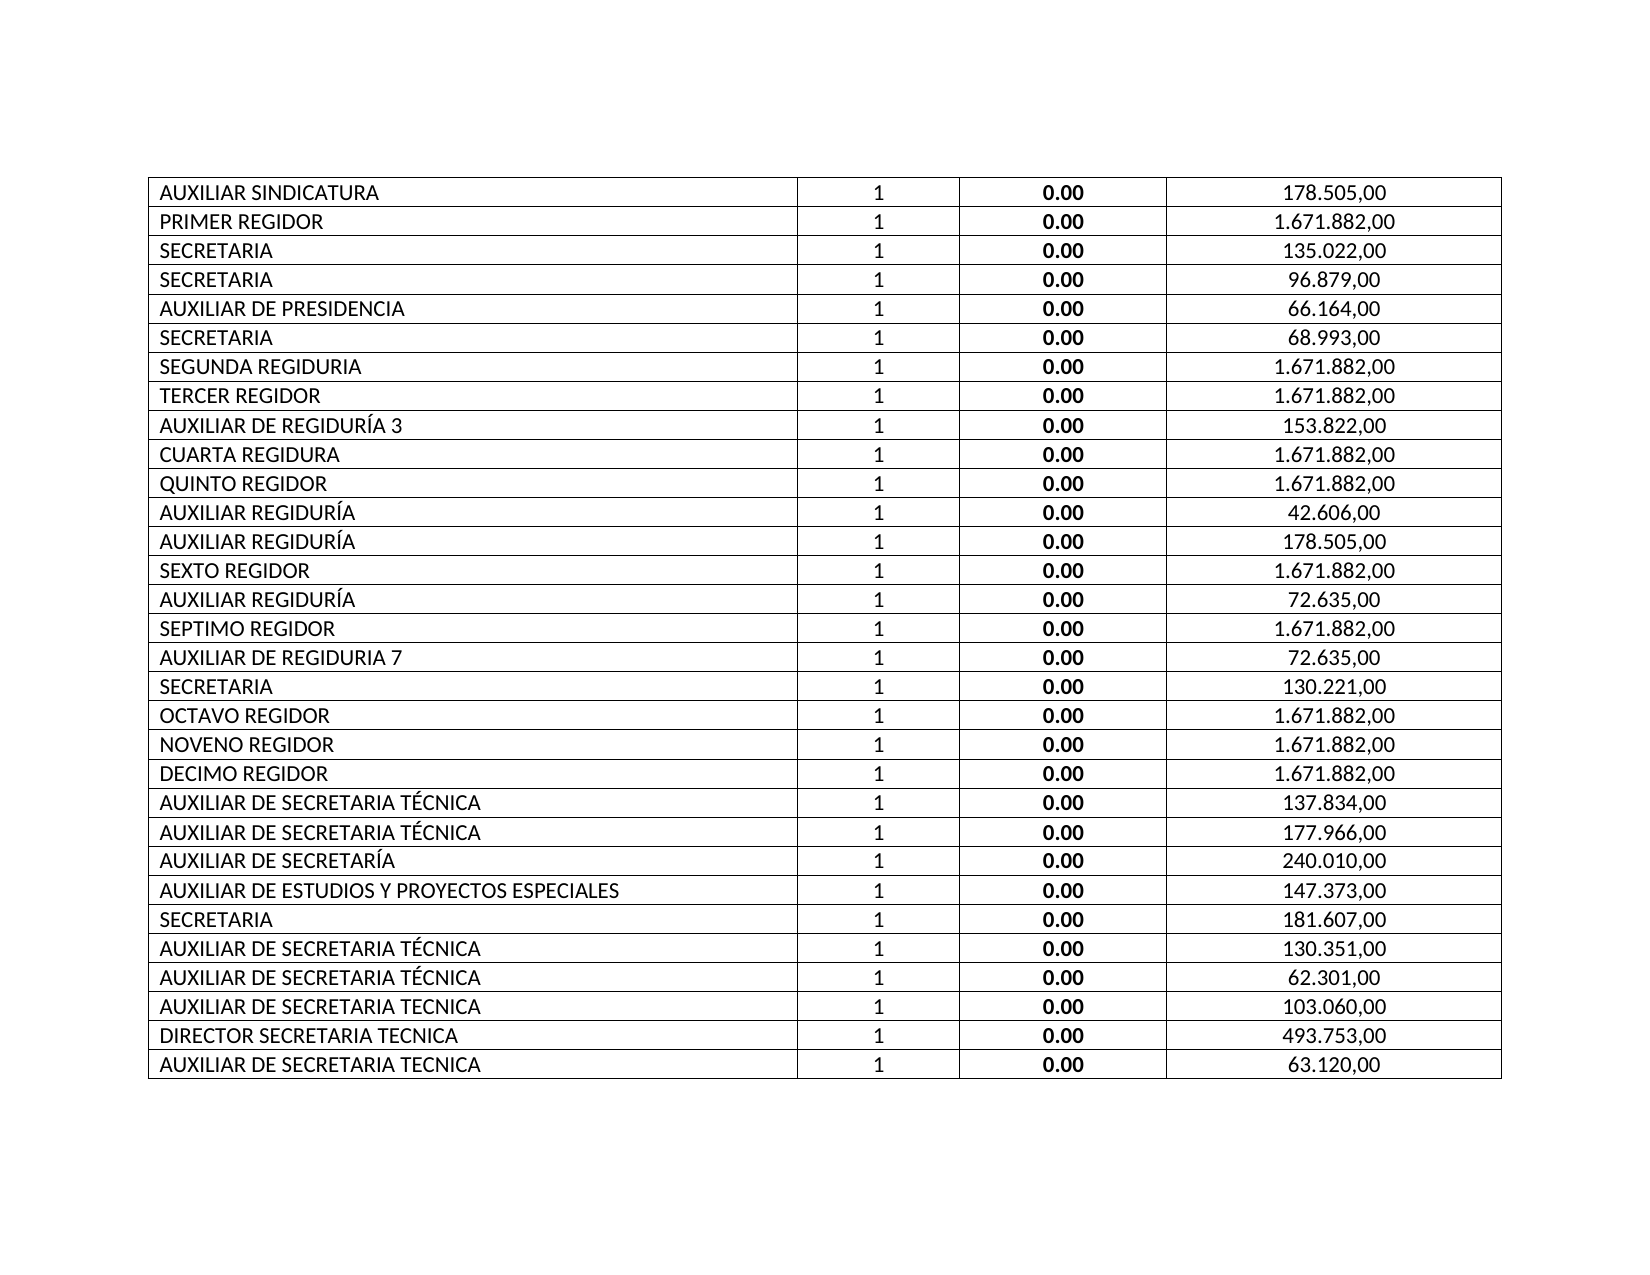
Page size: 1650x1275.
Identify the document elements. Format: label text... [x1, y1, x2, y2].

table_cell 0.00 [960, 614, 1166, 642]
table_cell 177.966,00 [1167, 818, 1501, 846]
table_cell 493.753,00 [1167, 1021, 1501, 1049]
table_cell 0.00 [960, 498, 1166, 526]
table_cell 0.00 [960, 585, 1166, 613]
table_cell 103.060,00 [1167, 992, 1501, 1020]
table_cell 1 [798, 643, 959, 671]
table_cell 0.00 [960, 760, 1166, 787]
table_cell 1 [798, 672, 959, 700]
table_cell 135.022,00 [1167, 236, 1501, 264]
table_cell 0.00 [960, 992, 1166, 1020]
table_cell 0.00 [960, 440, 1166, 468]
table_cell SECRETARIA [149, 672, 797, 700]
table_cell 63.120,00 [1167, 1050, 1501, 1078]
table_cell 1.671.882,00 [1167, 440, 1501, 468]
table_cell 1 [798, 295, 959, 322]
table_cell 0.00 [960, 643, 1166, 671]
table_cell 1 [798, 498, 959, 526]
table_cell AUXILIAR DE SECRETARÍA [149, 847, 797, 875]
table_cell 0.00 [960, 963, 1166, 991]
table_cell AUXILIAR REGIDURÍA [149, 585, 797, 613]
table_cell 1 [798, 730, 959, 758]
table_cell 1 [798, 527, 959, 555]
table_cell 1.671.882,00 [1167, 556, 1501, 584]
table_cell DIRECTOR SECRETARIA TECNICA [149, 1021, 797, 1049]
table_cell 178.505,00 [1167, 527, 1501, 555]
table_cell SECRETARIA [149, 324, 797, 352]
table_cell QUINTO REGIDOR [149, 469, 797, 497]
table_cell 0.00 [960, 265, 1166, 293]
table_cell 68.993,00 [1167, 324, 1501, 352]
table_cell 0.00 [960, 1050, 1166, 1078]
table_cell AUXILIAR REGIDURÍA [149, 527, 797, 555]
table_cell 0.00 [960, 556, 1166, 584]
table_cell 1 [798, 934, 959, 962]
table_cell SECRETARIA [149, 905, 797, 933]
table_cell 1 [798, 701, 959, 729]
table_cell 0.00 [960, 236, 1166, 264]
table_cell 0.00 [960, 207, 1166, 235]
table_cell 0.00 [960, 382, 1166, 410]
table_cell 1 [798, 178, 959, 206]
table_cell AUXILIAR SINDICATURA [149, 178, 797, 206]
table_cell CUARTA REGIDURA [149, 440, 797, 468]
table_cell 0.00 [960, 730, 1166, 758]
table_cell AUXILIAR REGIDURÍA [149, 498, 797, 526]
table_cell 0.00 [960, 411, 1166, 439]
table_cell 0.00 [960, 469, 1166, 497]
table_cell 0.00 [960, 934, 1166, 962]
table_cell 1.671.882,00 [1167, 469, 1501, 497]
table_cell 1 [798, 236, 959, 264]
table_cell OCTAVO REGIDOR [149, 701, 797, 729]
table_cell AUXILIAR DE REGIDURIA 7 [149, 643, 797, 671]
table_cell 178.505,00 [1167, 178, 1501, 206]
table_cell 1 [798, 382, 959, 410]
table_cell 1 [798, 614, 959, 642]
table_cell 0.00 [960, 295, 1166, 322]
table_cell 0.00 [960, 789, 1166, 817]
table_cell AUXILIAR DE REGIDURÍA 3 [149, 411, 797, 439]
table_cell 137.834,00 [1167, 789, 1501, 817]
table_cell PRIMER REGIDOR [149, 207, 797, 235]
table_cell 1 [798, 847, 959, 875]
table_cell 0.00 [960, 324, 1166, 352]
table_cell 1.671.882,00 [1167, 760, 1501, 787]
table_cell 0.00 [960, 847, 1166, 875]
table_cell 66.164,00 [1167, 295, 1501, 322]
table_cell 1 [798, 556, 959, 584]
table_cell 1 [798, 760, 959, 787]
table_cell SEPTIMO REGIDOR [149, 614, 797, 642]
table_cell 147.373,00 [1167, 876, 1501, 904]
table_cell 1.671.882,00 [1167, 701, 1501, 729]
table_cell 1 [798, 469, 959, 497]
table_cell 153.822,00 [1167, 411, 1501, 439]
table_cell SEGUNDA REGIDURIA [149, 353, 797, 381]
table_cell AUXILIAR DE PRESIDENCIA [149, 295, 797, 322]
table_cell 0.00 [960, 701, 1166, 729]
table_cell 0.00 [960, 1021, 1166, 1049]
table_cell 1.671.882,00 [1167, 382, 1501, 410]
table_cell 1 [798, 876, 959, 904]
table_cell 0.00 [960, 353, 1166, 381]
table_cell 1 [798, 1021, 959, 1049]
table_cell 1 [798, 963, 959, 991]
table_cell 1 [798, 265, 959, 293]
table_cell 1.671.882,00 [1167, 353, 1501, 381]
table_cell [149, 1050, 797, 1078]
table_cell 1 [798, 353, 959, 381]
table_cell 1.671.882,00 [1167, 207, 1501, 235]
table_cell 130.221,00 [1167, 672, 1501, 700]
table_cell 1.671.882,00 [1167, 614, 1501, 642]
table_cell AUXILIAR DE ESTUDIOS Y PROYECTOS ESPECIALES [149, 876, 797, 904]
table_cell 0.00 [960, 527, 1166, 555]
table_cell AUXILIAR DE SECRETARIA TÉCNICA [149, 963, 797, 991]
table_cell AUXILIAR DE SECRETARIA TECNICA [149, 992, 797, 1020]
table_cell 1 [798, 789, 959, 817]
table_cell 130.351,00 [1167, 934, 1501, 962]
table_cell 1 [798, 411, 959, 439]
table_cell AUXILIAR DE SECRETARIA TÉCNICA [149, 934, 797, 962]
table_cell 0.00 [960, 672, 1166, 700]
table_cell 240.010,00 [1167, 847, 1501, 875]
table_cell TERCER REGIDOR [149, 382, 797, 410]
table_cell 1 [798, 324, 959, 352]
table_cell 1 [798, 585, 959, 613]
table_cell 1 [798, 207, 959, 235]
table_cell 0.00 [960, 876, 1166, 904]
table_cell 1.671.882,00 [1167, 730, 1501, 758]
table_cell 0.00 [960, 178, 1166, 206]
table_cell SEXTO REGIDOR [149, 556, 797, 584]
table_cell 72.635,00 [1167, 585, 1501, 613]
table_cell 96.879,00 [1167, 265, 1501, 293]
table_cell 1 [798, 992, 959, 1020]
table_cell 181.607,00 [1167, 905, 1501, 933]
table_cell 1 [798, 1050, 959, 1078]
table_cell 62.301,00 [1167, 963, 1501, 991]
table_cell 42.606,00 [1167, 498, 1501, 526]
table_cell SECRETARIA [149, 236, 797, 264]
table_cell 72.635,00 [1167, 643, 1501, 671]
table_cell 1 [798, 818, 959, 846]
table_cell 1 [798, 440, 959, 468]
table_cell AUXILIAR DE SECRETARIA TÉCNICA [149, 818, 797, 846]
table_cell DECIMO REGIDOR [149, 760, 797, 787]
table_cell SECRETARIA [149, 265, 797, 293]
table_cell 0.00 [960, 818, 1166, 846]
table_cell NOVENO REGIDOR [149, 730, 797, 758]
table_cell 1 [798, 905, 959, 933]
table_cell AUXILIAR DE SECRETARIA TÉCNICA [149, 789, 797, 817]
table_cell 0.00 [960, 905, 1166, 933]
